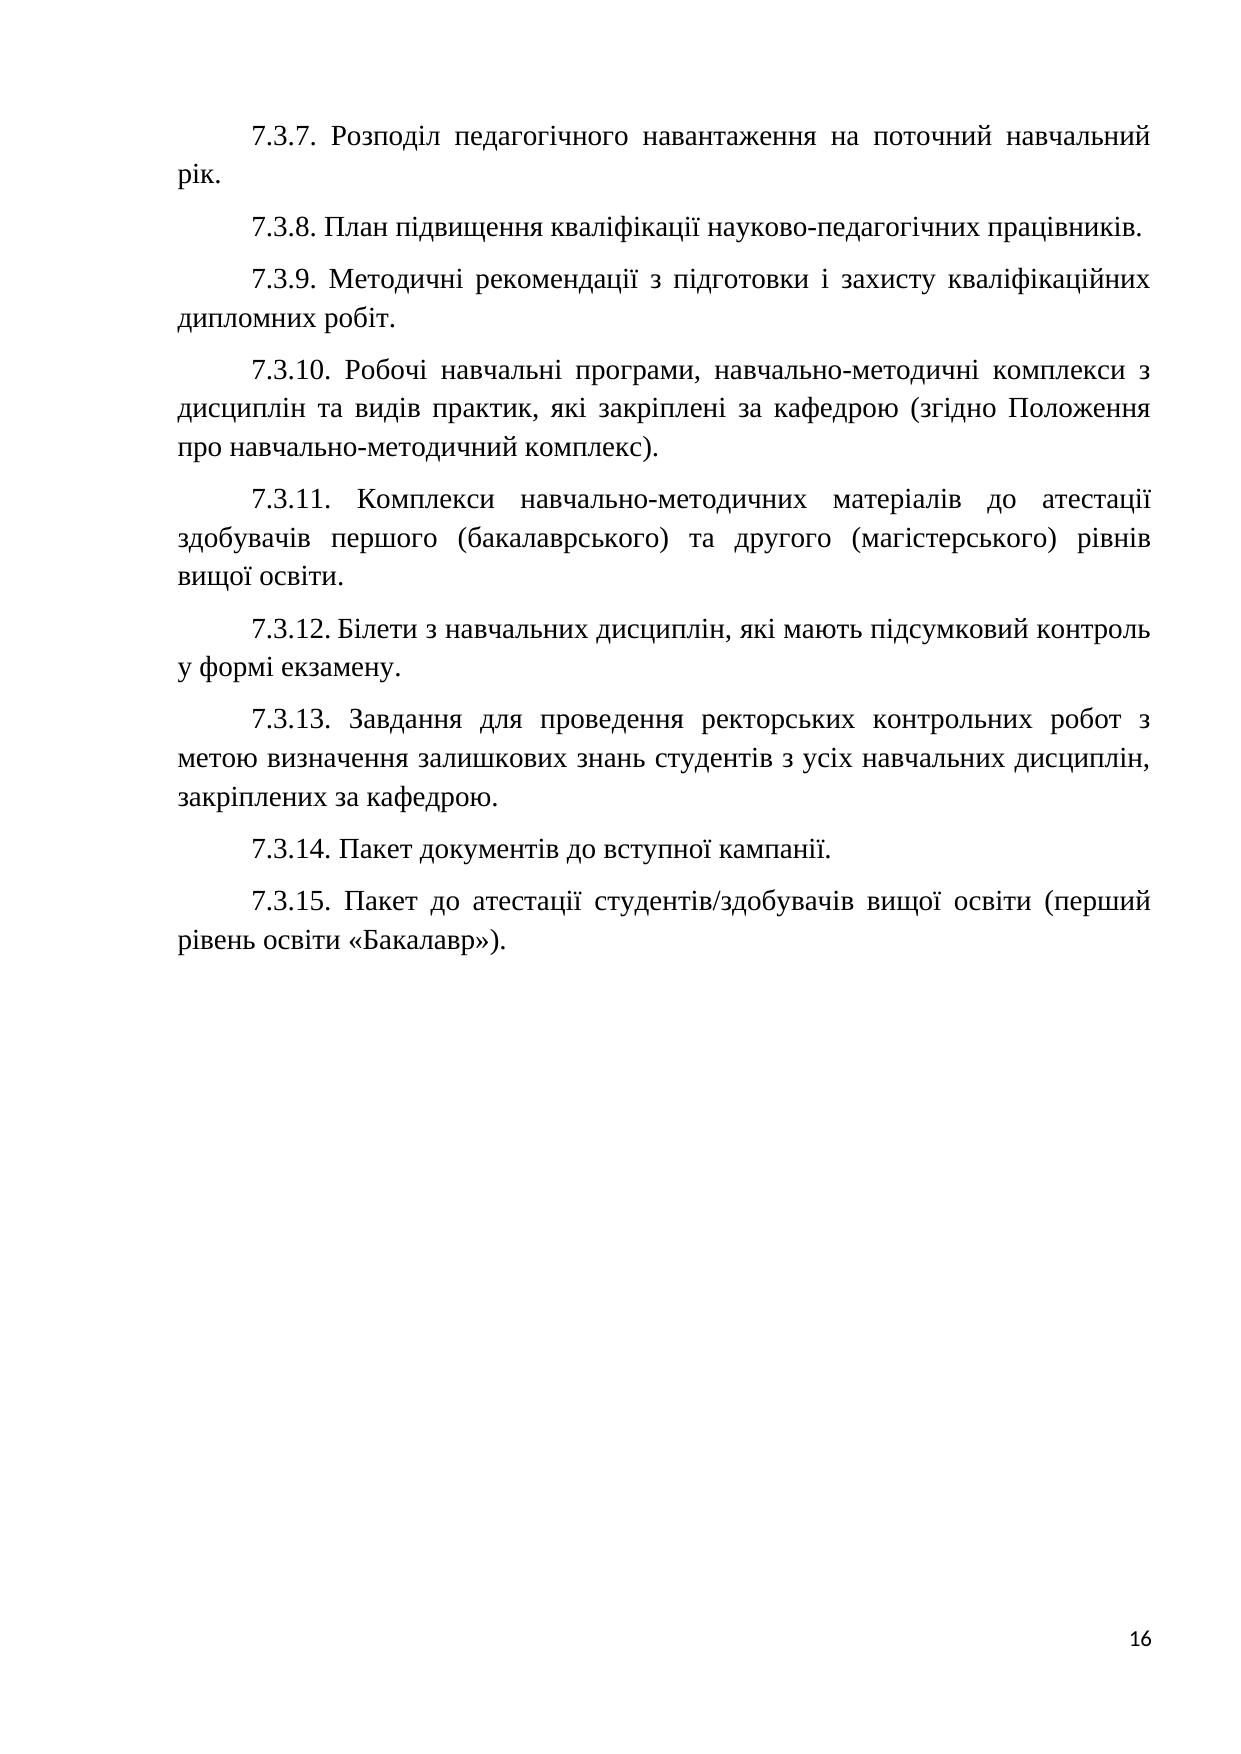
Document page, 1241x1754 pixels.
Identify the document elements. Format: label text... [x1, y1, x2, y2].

list 7.3.13. Завдання для проведення ректорських контрольних робот з метою визначення залишкових знань студентів з усіх навчальних дисциплін, закріплених за кафедрою. [177, 702, 1152, 812]
list 7.3.7. Розподіл педагогічного навантаження на поточний навчальний рік. [177, 118, 1152, 190]
list 7.3.14. Пакет документів до вступної кампанії. [177, 831, 1152, 864]
list 7.3.8. План підвищення кваліфікації науково-педагогічних працівників. [177, 209, 1152, 242]
list 7.3.11. Комплекси навчально-методичних матеріалів до атестації здобувачів першого (бакалаврського) та другого (магістерського) рівнів вищої освіти. [177, 481, 1152, 592]
list 7.3.12. Білети з навчальних дисциплін, які мають підсумковий контроль у формі екзамену. [177, 611, 1152, 683]
list 7.3.15. Пакет до атестації студентів/здобувачів вищої освіти (перший рівень освіти «Бакалавр»). [177, 883, 1152, 955]
list 7.3.9. Методичні рекомендації з підготовки і захисту кваліфікаційних дипломних робіт. [177, 261, 1152, 333]
list 7.3.10. Робочі навчальні програми, навчально-методичні комплекси з дисциплін та видів практик, які закріплені за кафедрою (згідно Положення про навчально-методичний комплекс). [177, 352, 1152, 463]
